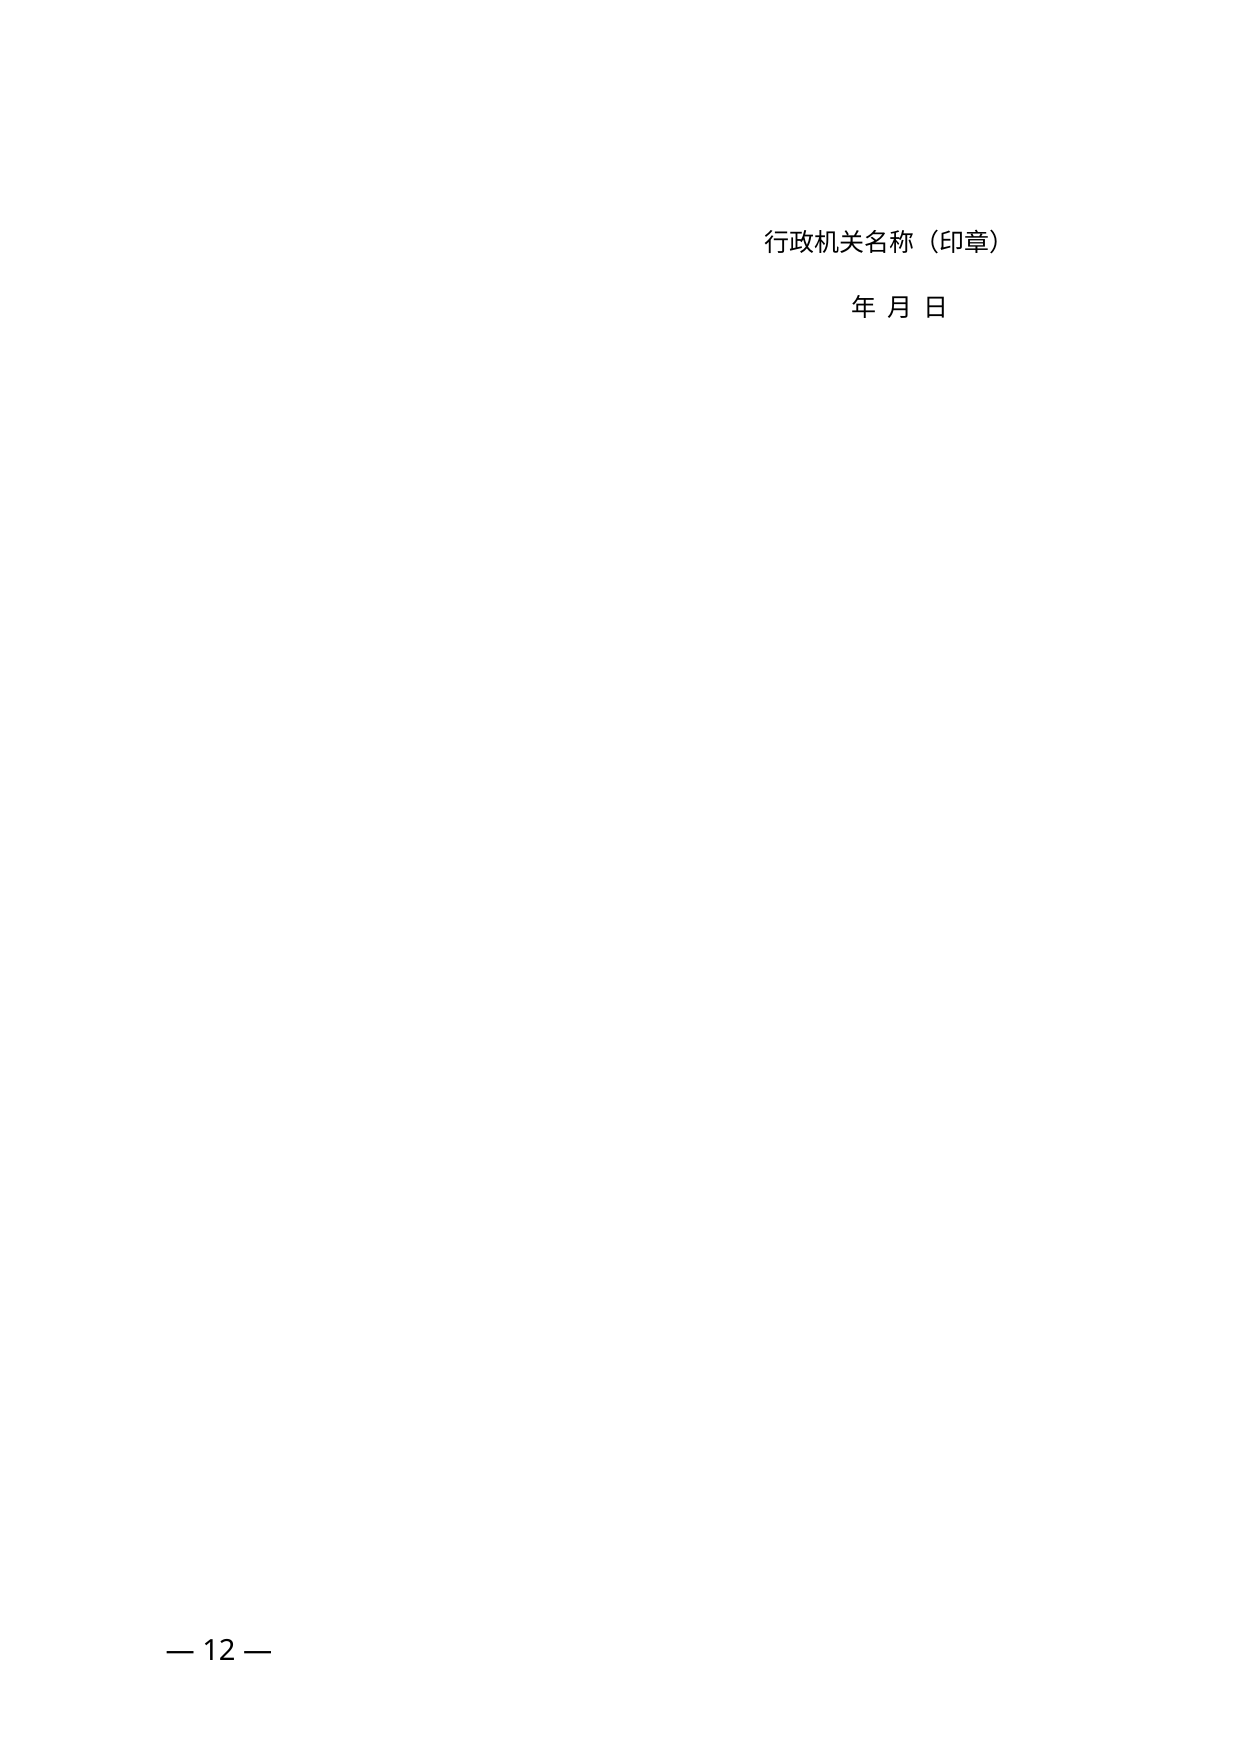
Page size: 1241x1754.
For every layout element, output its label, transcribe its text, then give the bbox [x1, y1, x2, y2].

text 行政机关名称（印章） [165, 208, 1021, 273]
text 年 月 日 [165, 273, 1043, 338]
